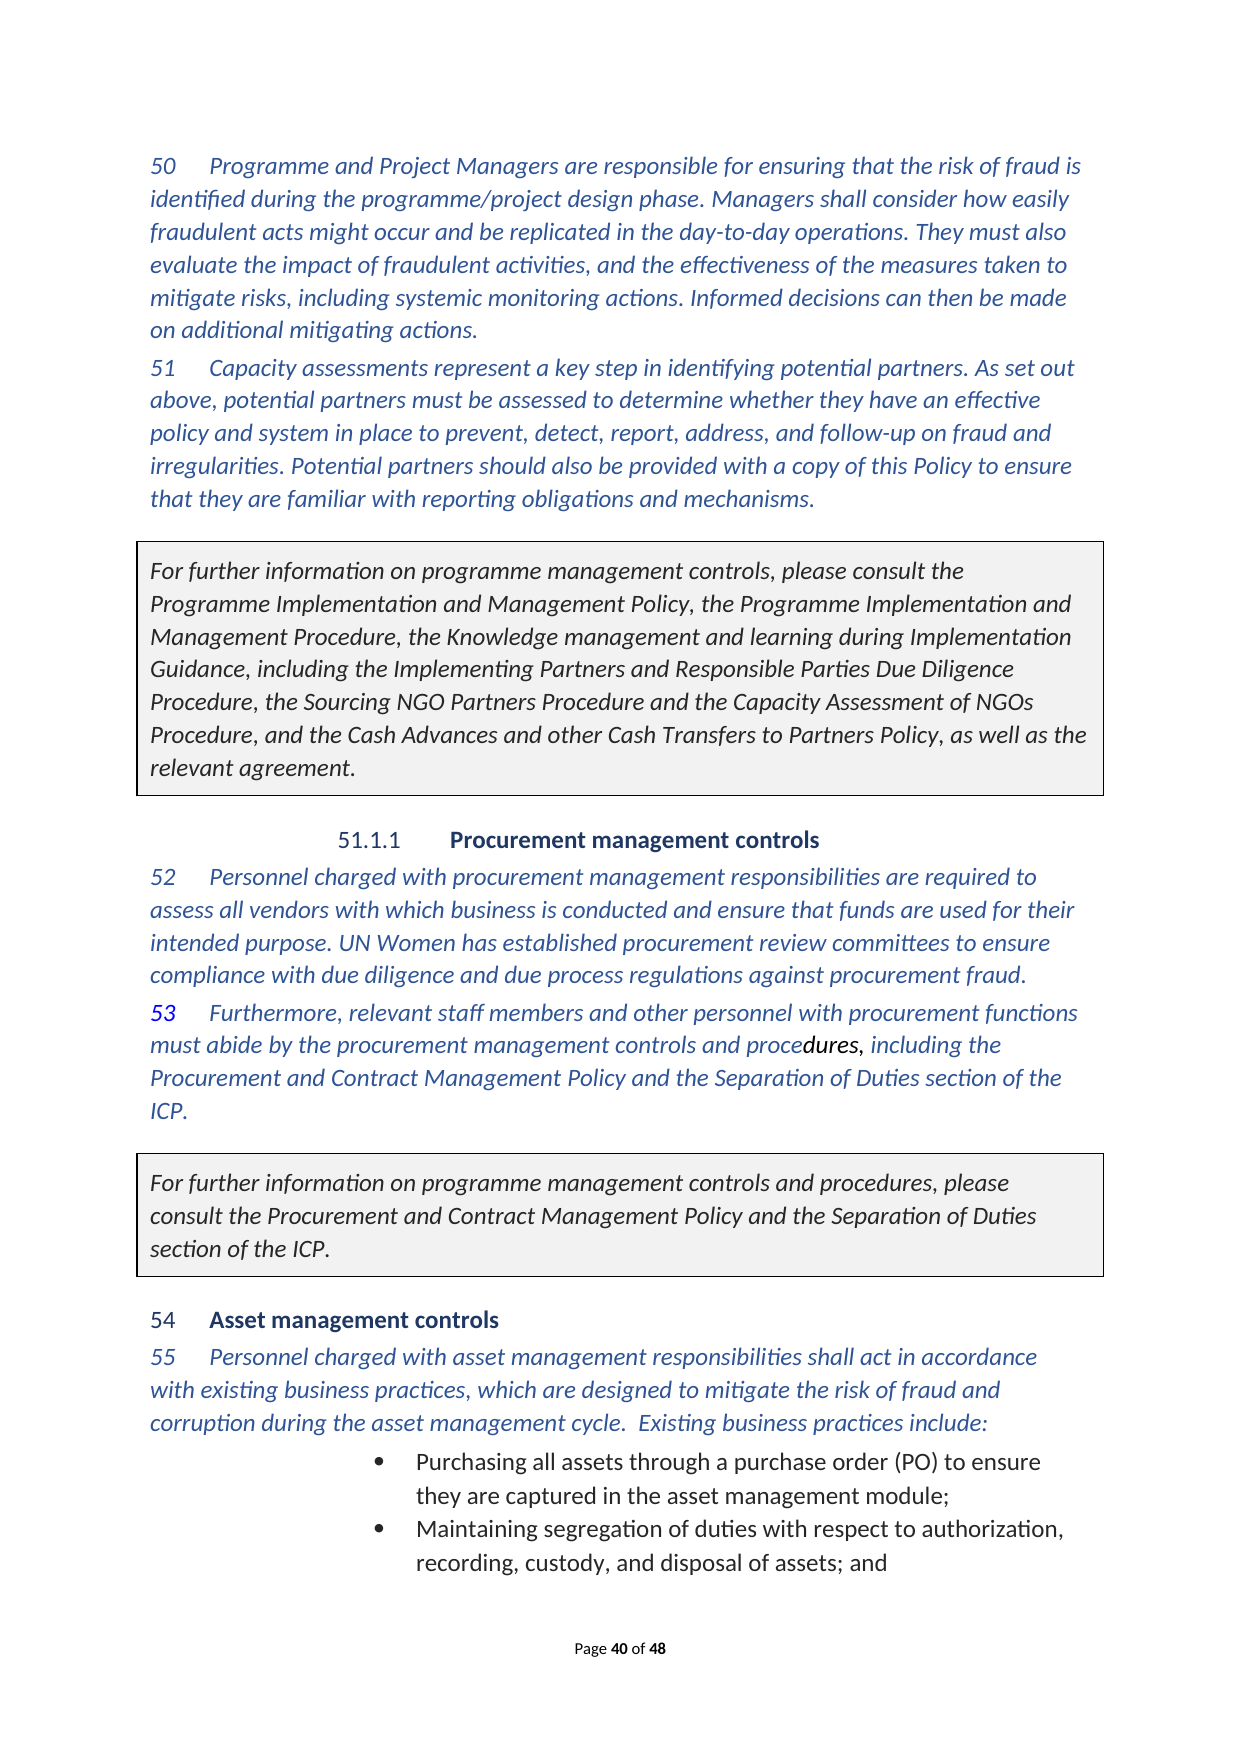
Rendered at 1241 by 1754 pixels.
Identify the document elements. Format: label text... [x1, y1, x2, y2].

subtitle Personnel charged with procurement management responsibilities are required to assess all vendors with which business is conducted and ensure that funds are used for their intended purpose. UN Women has established procurement review committees to ensure compliance with due diligence and due process regulations against procurement fraud. [150, 861, 1090, 990]
subtitle Procurement management controls [337, 824, 1090, 854]
list Maintaining segregation of duties with respect to authorization, recording, custody, and disposal of assets; and [374, 1513, 1090, 1577]
list Purchasing all assets through a purchase order (PO) to ensure they are captured in the asset management module; [374, 1446, 1090, 1510]
text For further information on programme management controls, please consult the Programme Implementation and Management Policy, the Programme Implementation and Management Procedure, the Knowledge management and learning during Implementation Guidance, including the Implementing Partners and Responsible Parties Due Diligence Procedure, the Sourcing NGO Partners Procedure and the Capacity Assessment of NGOs Procedure, and the Cash Advances and other Cash Transfers to Partners Policy, as well as the relevant agreement. [138, 542, 1103, 795]
subtitle Personnel charged with asset management responsibilities shall act in accordance with existing business practices, which are designed to mitigate the risk of fraud and corruption during the asset management cycle. Existing business practices include: [150, 1341, 1090, 1438]
text For further information on programme management controls and procedures, please consult the Procurement and Contract Management Policy and the Separation of Duties section of the ICP. [138, 1154, 1103, 1276]
subtitle Programme and Project Managers are responsible for ensuring that the risk of fraud is identified during the programme/project design phase. Managers shall consider how easily fraudulent acts might occur and be replicated in the day-to-day operations. They must also evaluate the impact of fraudulent activities, and the effectiveness of the measures taken to mitigate risks, including systemic monitoring actions. Informed decisions can then be made on additional mitigating actions. [150, 150, 1090, 345]
subtitle Asset management controls [150, 1304, 1090, 1335]
subtitle Capacity assessments represent a key step in identifying potential partners. As set out above, potential partners must be assessed to determine whether they have an effective policy and system in place to prevent, detect, report, address, and follow-up on fraud and irregularities. Potential partners should also be provided with a copy of this Policy to ensure that they are familiar with reporting obligations and mechanisms. [150, 352, 1090, 514]
subtitle Furthermore, relevant staff members and other personnel with procurement functions must abide by the procurement management controls and procedures, including the Procurement and Contract Management Policy and the Separation of Duties section of the ICP. [150, 997, 1090, 1126]
